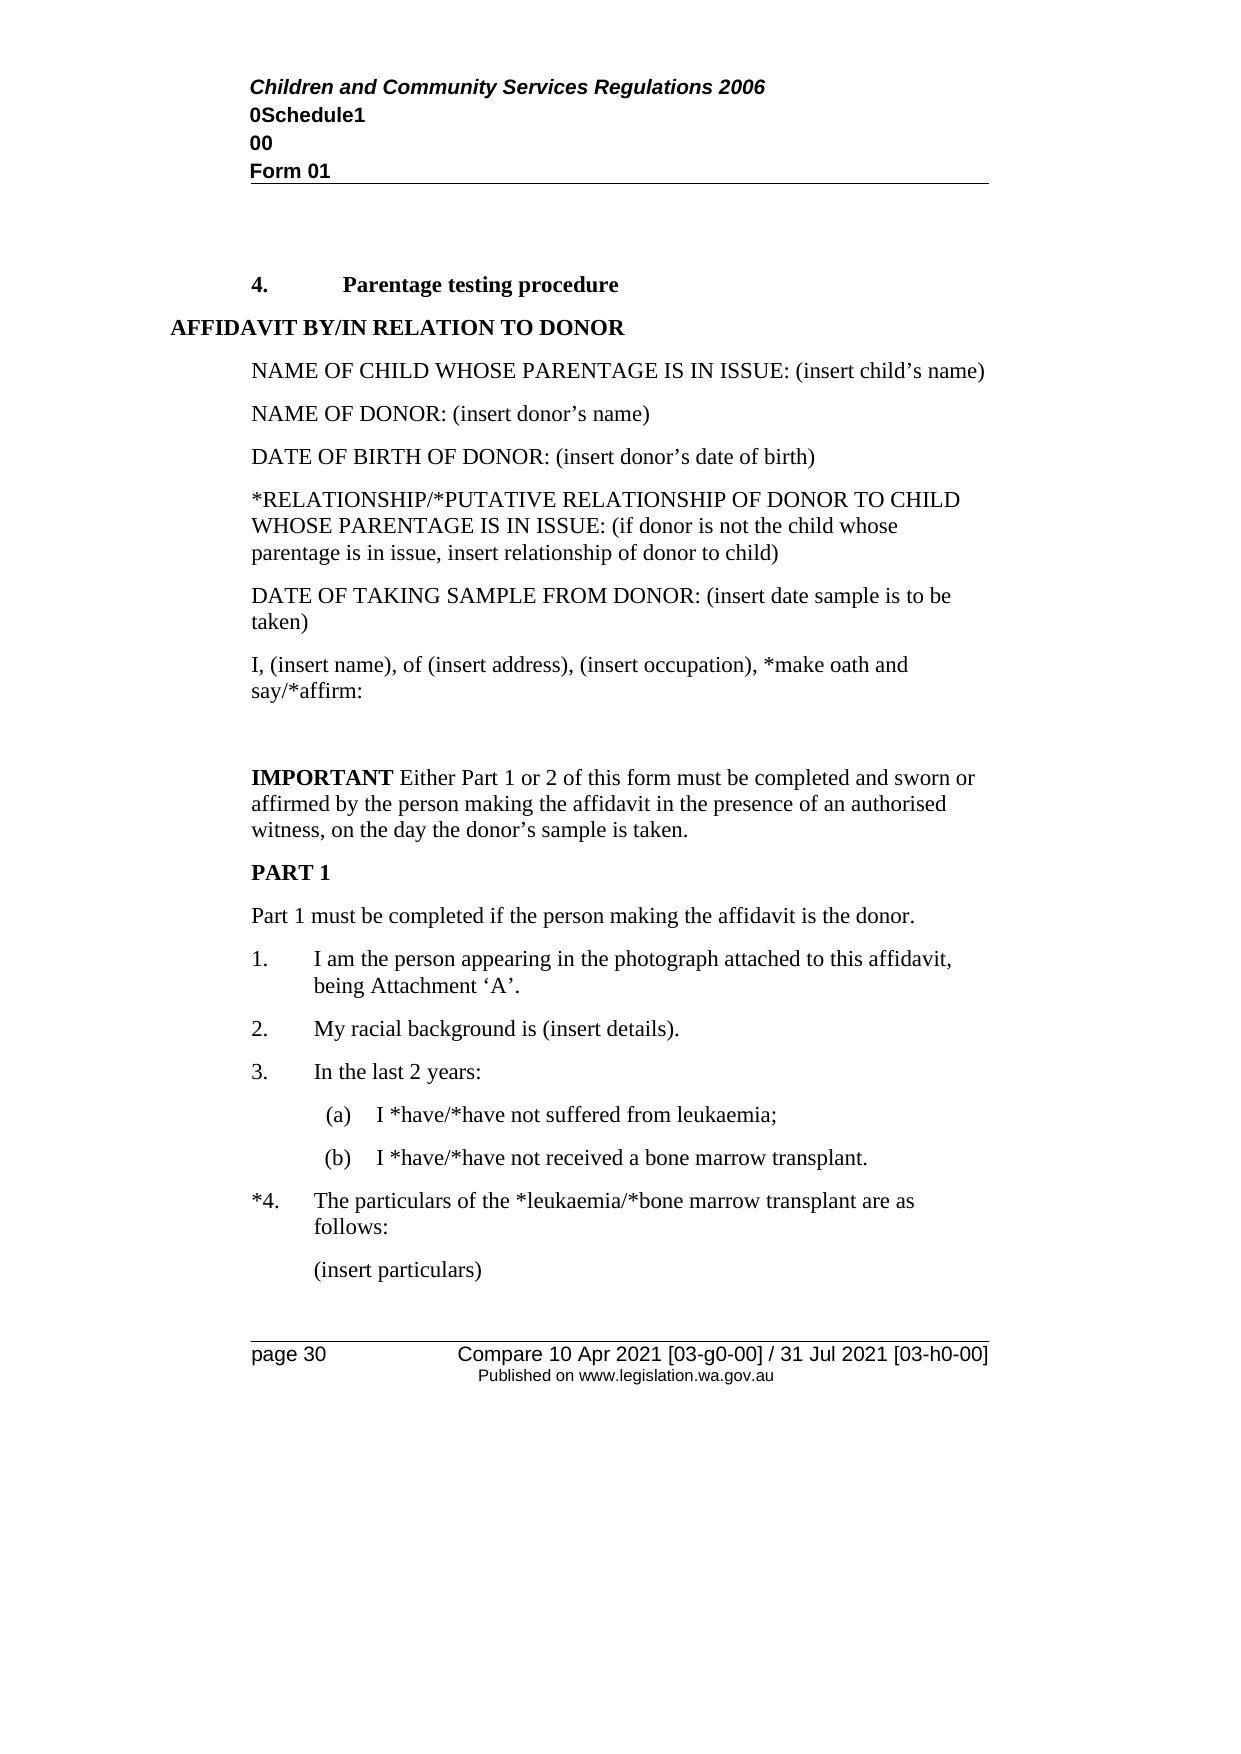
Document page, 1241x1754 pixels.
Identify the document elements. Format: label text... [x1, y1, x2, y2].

text (insert particulars) [251, 1256, 989, 1282]
subtitle 4. Parentage testing procedure [251, 271, 989, 297]
text PART 1 [251, 859, 989, 886]
text I, (insert name), of (insert address), (insert occupation), *make oath and say/*affirm: [251, 651, 989, 704]
text NAME OF DONOR: (insert donor’s name) [251, 400, 989, 426]
text *4. The particulars of the *leukaemia/*bone marrow transplant are as follows: [251, 1187, 989, 1239]
text IMPORTANT Either Part 1 or 2 of this form must be completed and sworn or affirmed by the person making the affidavit in the presence of an authorised witness, on the day the donor’s sample is taken. [251, 763, 989, 843]
text (b) I *have/*have not received a bone marrow transplant. [251, 1144, 989, 1170]
text 3. In the last 2 years: [251, 1058, 989, 1084]
text 1. I am the person appearing in the photograph attached to this affidavit, being Attachment ‘A’. [251, 945, 989, 998]
text NAME OF CHILD WHOSE PARENTAGE IS IN ISSUE: (insert child’s name) [251, 357, 989, 383]
text 2. My racial background is (insert details). [251, 1015, 989, 1041]
subtitle AFFIDAVIT BY/IN RELATION TO DONOR [170, 314, 989, 340]
text DATE OF TAKING SAMPLE FROM DONOR: (insert date sample is to be taken) [251, 582, 989, 634]
text Part 1 must be completed if the person making the affidavit is the donor. [251, 902, 989, 929]
text (a) I *have/*have not suffered from leukaemia; [251, 1101, 989, 1127]
text DATE OF BIRTH OF DONOR: (insert donor’s date of birth) [251, 443, 989, 469]
text *RELATIONSHIP/*PUTATIVE RELATIONSHIP OF DONOR TO CHILD WHOSE PARENTAGE IS IN ISSUE: (if donor is not the child whose parentage is in issue, insert relationship of donor to child) [251, 486, 989, 565]
